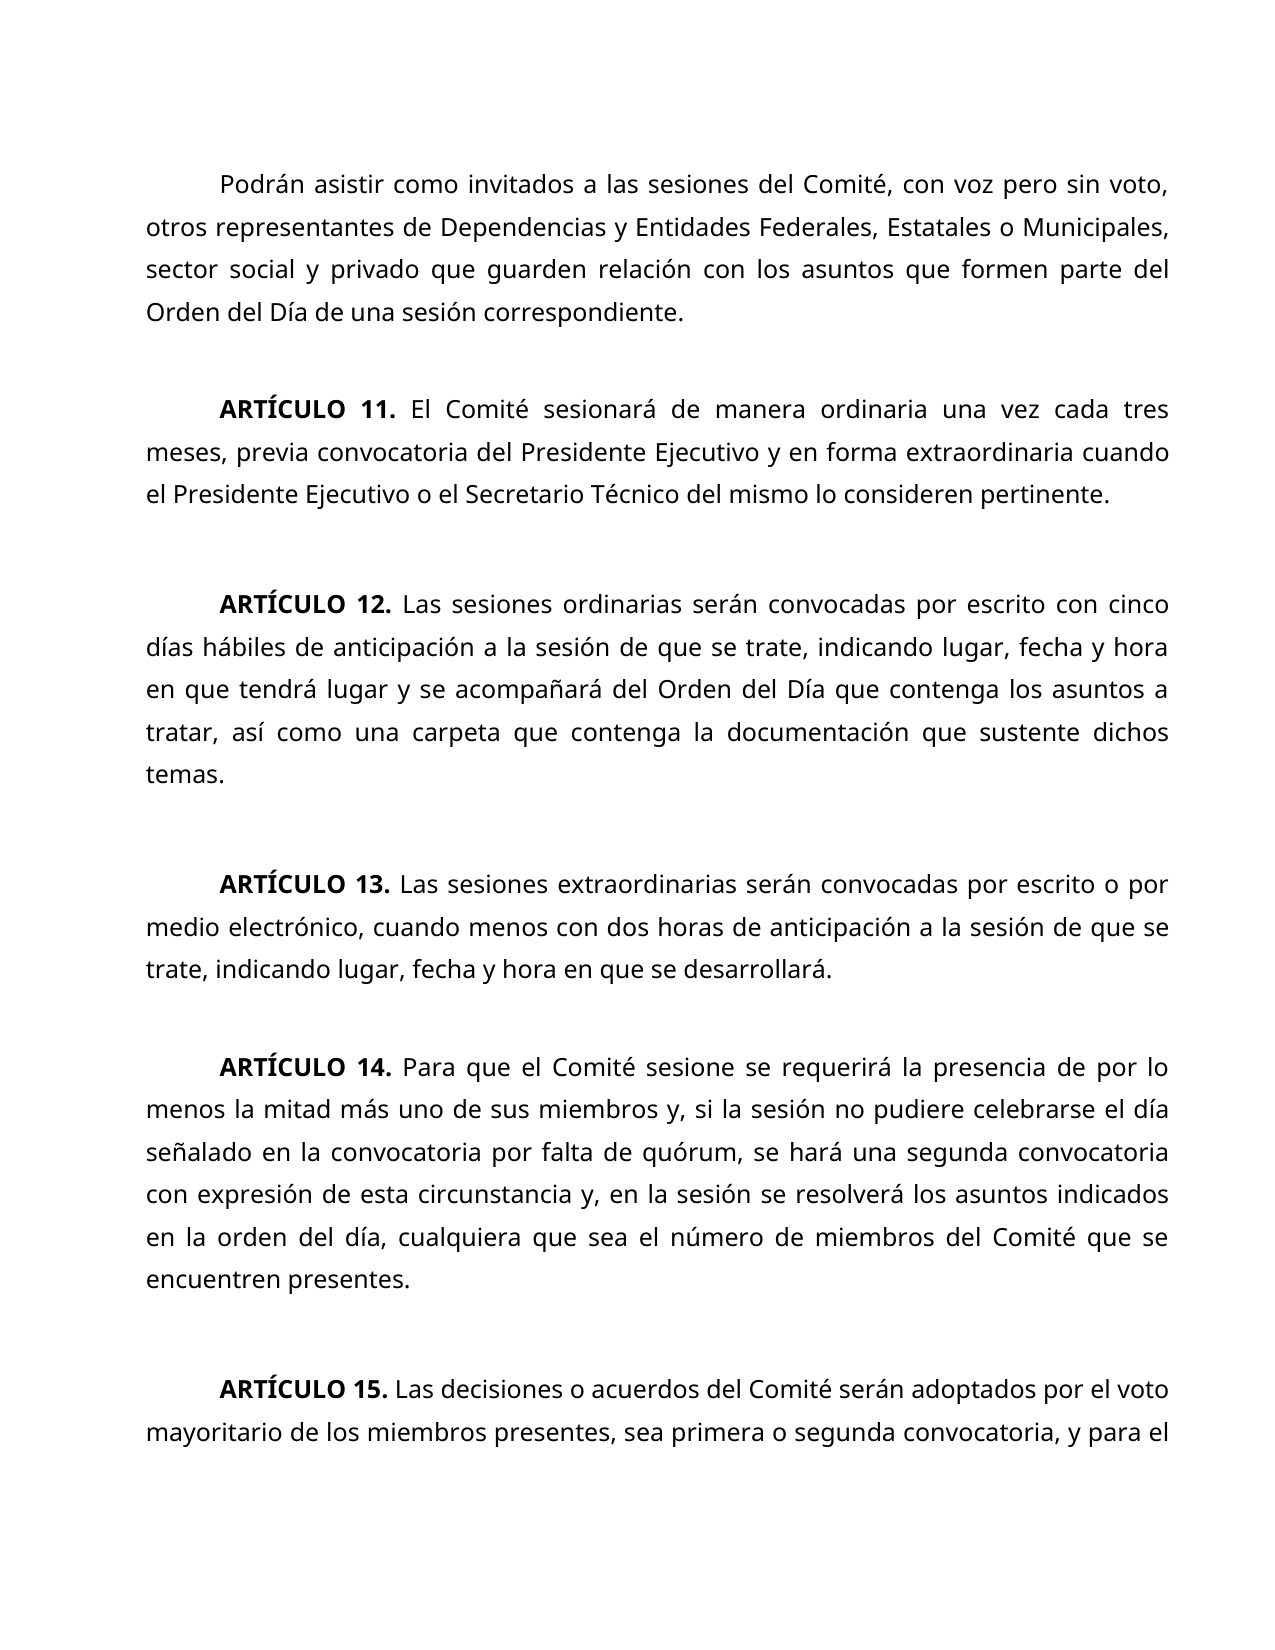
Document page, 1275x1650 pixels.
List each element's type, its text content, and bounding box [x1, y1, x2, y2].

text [146, 1372, 1170, 1449]
text ARTÍCULO 12. Las sesiones ordinarias serán convocadas por escrito con cinco días hábiles de anticipación a la sesión de que se trate, indicando lugar, fecha y hora en que tendrá lugar y se acompañará del Orden del Día que contenga los asuntos a tratar, así como una carpeta que contenga la documentación que sustente dichos temas. [146, 587, 1170, 791]
text ARTÍCULO 11. El Comité sesionará de manera ordinaria una vez cada tres meses, previa convocatoria del Presidente Ejecutivo y en forma extraordinaria cuando el Presidente Ejecutivo o el Secretario Técnico del mismo lo consideren pertinente. [146, 392, 1170, 511]
text ARTÍCULO 14. Para que el Comité sesione se requerirá la presencia de por lo menos la mitad más uno de sus miembros y, si la sesión no pudiere celebrarse el día señalado en la convocatoria por falta de quórum, se hará una segunda convocatoria con expresión de esta circunstancia y, en la sesión se resolverá los asuntos indicados en la orden del día, cualquiera que sea el número de miembros del Comité que se encuentren presentes. [146, 1049, 1170, 1296]
text ARTÍCULO 13. Las sesiones extraordinarias serán convocadas por escrito o por medio electrónico, cuando menos con dos horas de anticipación a la sesión de que se trate, indicando lugar, fecha y hora en que se desarrollará. [146, 867, 1170, 986]
text Podrán asistir como invitados a las sesiones del Comité, con voz pero sin voto, otros representantes de Dependencias y Entidades Federales, Estatales o Municipales, sector social y privado que guarden relación con los asuntos que formen parte del Orden del Día de una sesión correspondiente. [146, 167, 1170, 329]
